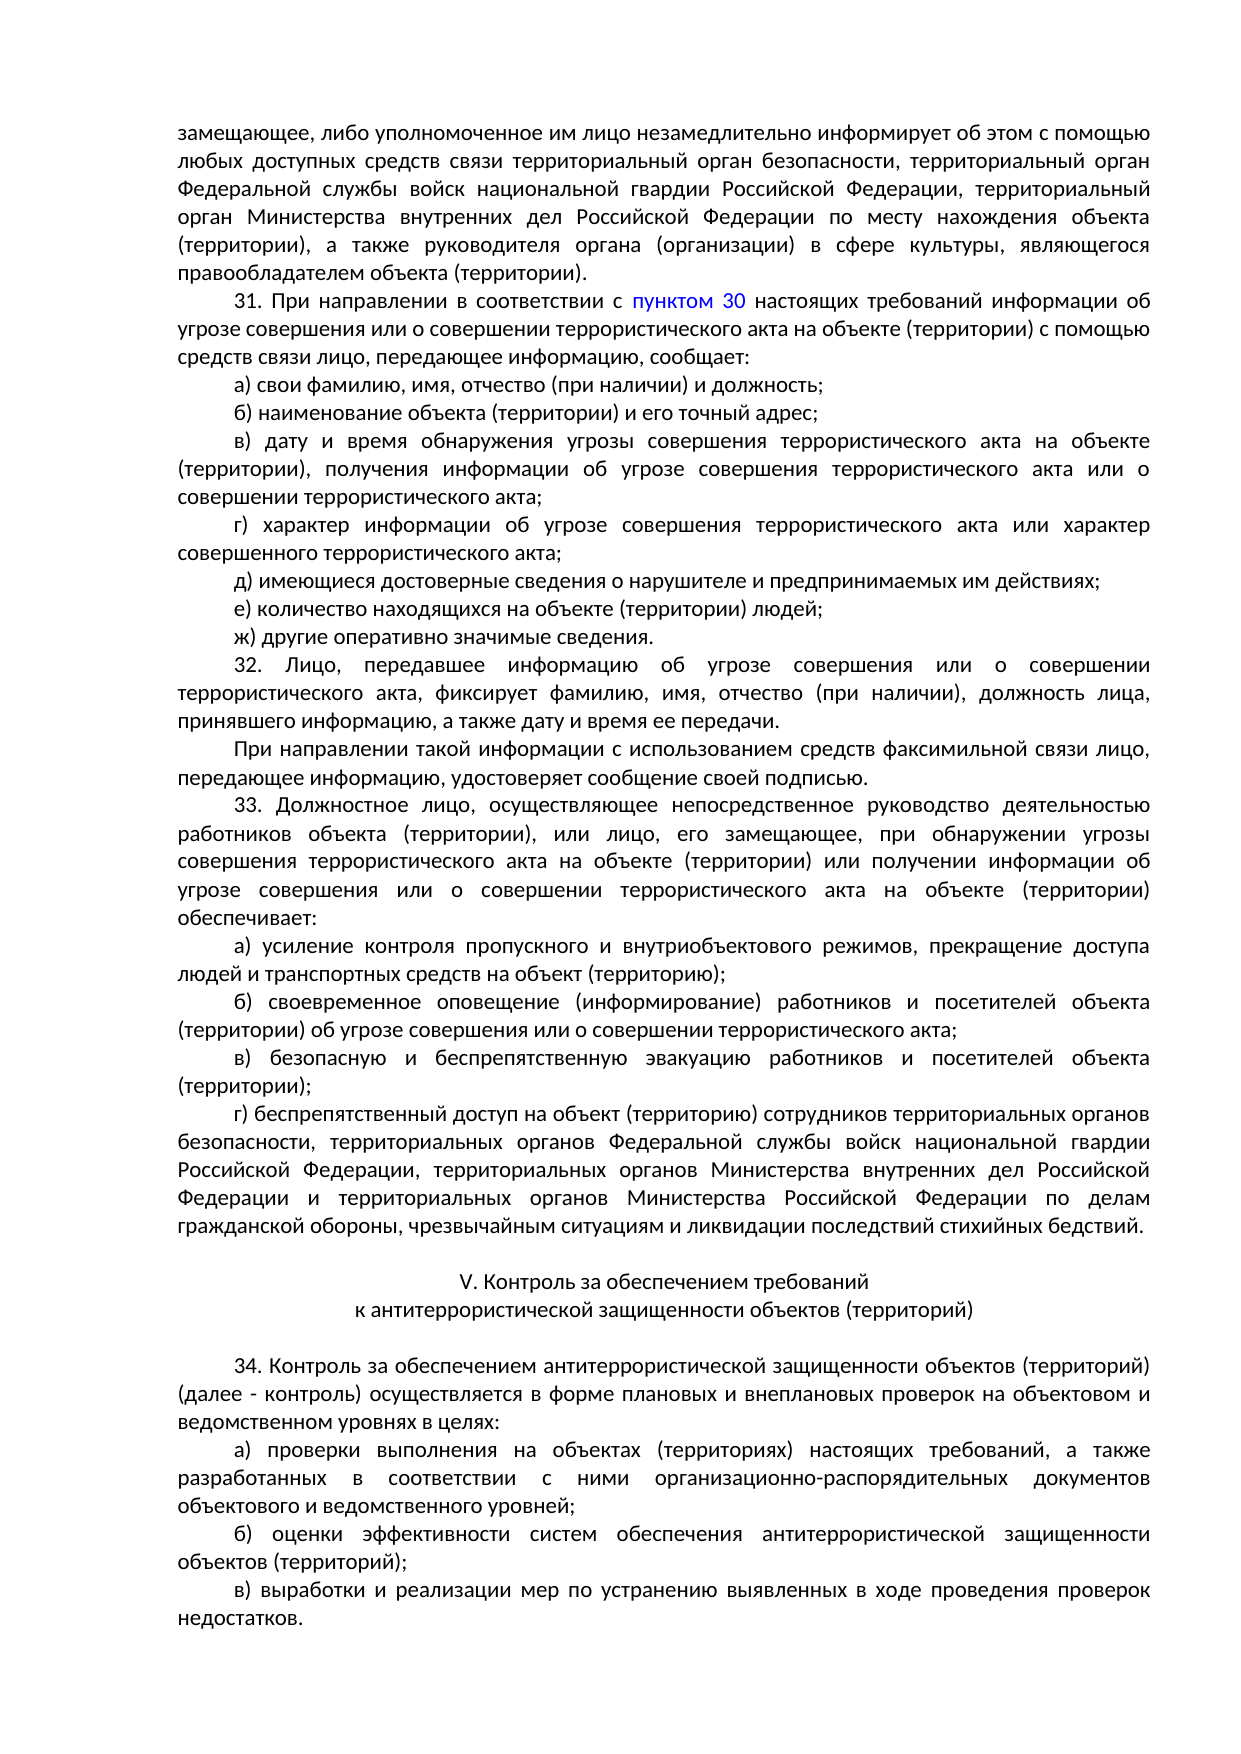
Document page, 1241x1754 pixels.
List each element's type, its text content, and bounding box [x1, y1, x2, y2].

text в) выработки и реализации мер по устранению выявленных в ходе проведения проверок недостатков. [177, 1575, 1152, 1631]
text При направлении такой информации с использованием средств факсимильной связи лицо, передающее информацию, удостоверяет сообщение своей подписью. [177, 734, 1152, 791]
text ж) другие оперативно значимые сведения. [177, 622, 1152, 651]
text б) оценки эффективности систем обеспечения антитеррористической защищенности объектов (территорий); [177, 1519, 1152, 1575]
text е) количество находящихся на объекте (территории) людей; [177, 594, 1152, 622]
text а) проверки выполнения на объектах (территориях) настоящих требований, а также разработанных в соответствии с ними организационно-распорядительных документов объектового и ведомственного уровней; [177, 1435, 1152, 1519]
text а) усиление контроля пропускного и внутриобъектового режимов, прекращение доступа людей и транспортных средств на объект (территорию); [177, 931, 1152, 987]
text 32. Лицо, передавшее информацию об угрозе совершения или о совершении террористического акта, фиксирует фамилию, имя, отчество (при наличии), должность лица, принявшего информацию, а также дату и время ее передачи. [177, 651, 1152, 734]
text 34. Контроль за обеспечением антитеррористической защищенности объектов (территорий) (далее - контроль) осуществляется в форме плановых и внеплановых проверок на объектовом и ведомственном уровнях в целях: [177, 1351, 1152, 1435]
text к антитеррористической защищенности объектов (территорий) [177, 1295, 1152, 1323]
text а) свои фамилию, имя, отчество (при наличии) и должность; [177, 370, 1152, 398]
text 31. При направлении в соответствии с пунктом 30 настоящих требований информации об угрозе совершения или о совершении террористического акта на объекте (территории) с помощью средств связи лицо, передающее информацию, сообщает: [177, 286, 1152, 370]
text б) своевременное оповещение (информирование) работников и посетителей объекта (территории) об угрозе совершения или о совершении террористического акта; [177, 987, 1152, 1043]
text б) наименование объекта (территории) и его точный адрес; [177, 398, 1152, 426]
text V. Контроль за обеспечением требований [177, 1267, 1152, 1295]
text в) безопасную и беспрепятственную эвакуацию работников и посетителей объекта (территории); [177, 1043, 1152, 1099]
text г) характер информации об угрозе совершения террористического акта или характер совершенного террористического акта; [177, 510, 1152, 566]
text 33. Должностное лицо, осуществляющее непосредственное руководство деятельностью работников объекта (территории), или лицо, его замещающее, при обнаружении угрозы совершения террористического акта на объекте (территории) или получении информации об угрозе совершения или о совершении террористического акта на объекте (территории) обеспечивает: [177, 791, 1152, 931]
text г) беспрепятственный доступ на объект (территорию) сотрудников территориальных органов безопасности, территориальных органов Федеральной службы войск национальной гвардии Российской Федерации, территориальных органов Министерства внутренних дел Российской Федерации и территориальных органов Министерства Российской Федерации по делам гражданской обороны, чрезвычайным ситуациям и ликвидации последствий стихийных бедствий. [177, 1099, 1152, 1239]
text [177, 118, 1152, 286]
text д) имеющиеся достоверные сведения о нарушителе и предпринимаемых им действиях; [177, 566, 1152, 594]
text в) дату и время обнаружения угрозы совершения террористического акта на объекте (территории), получения информации об угрозе совершения террористического акта или о совершении террористического акта; [177, 426, 1152, 510]
